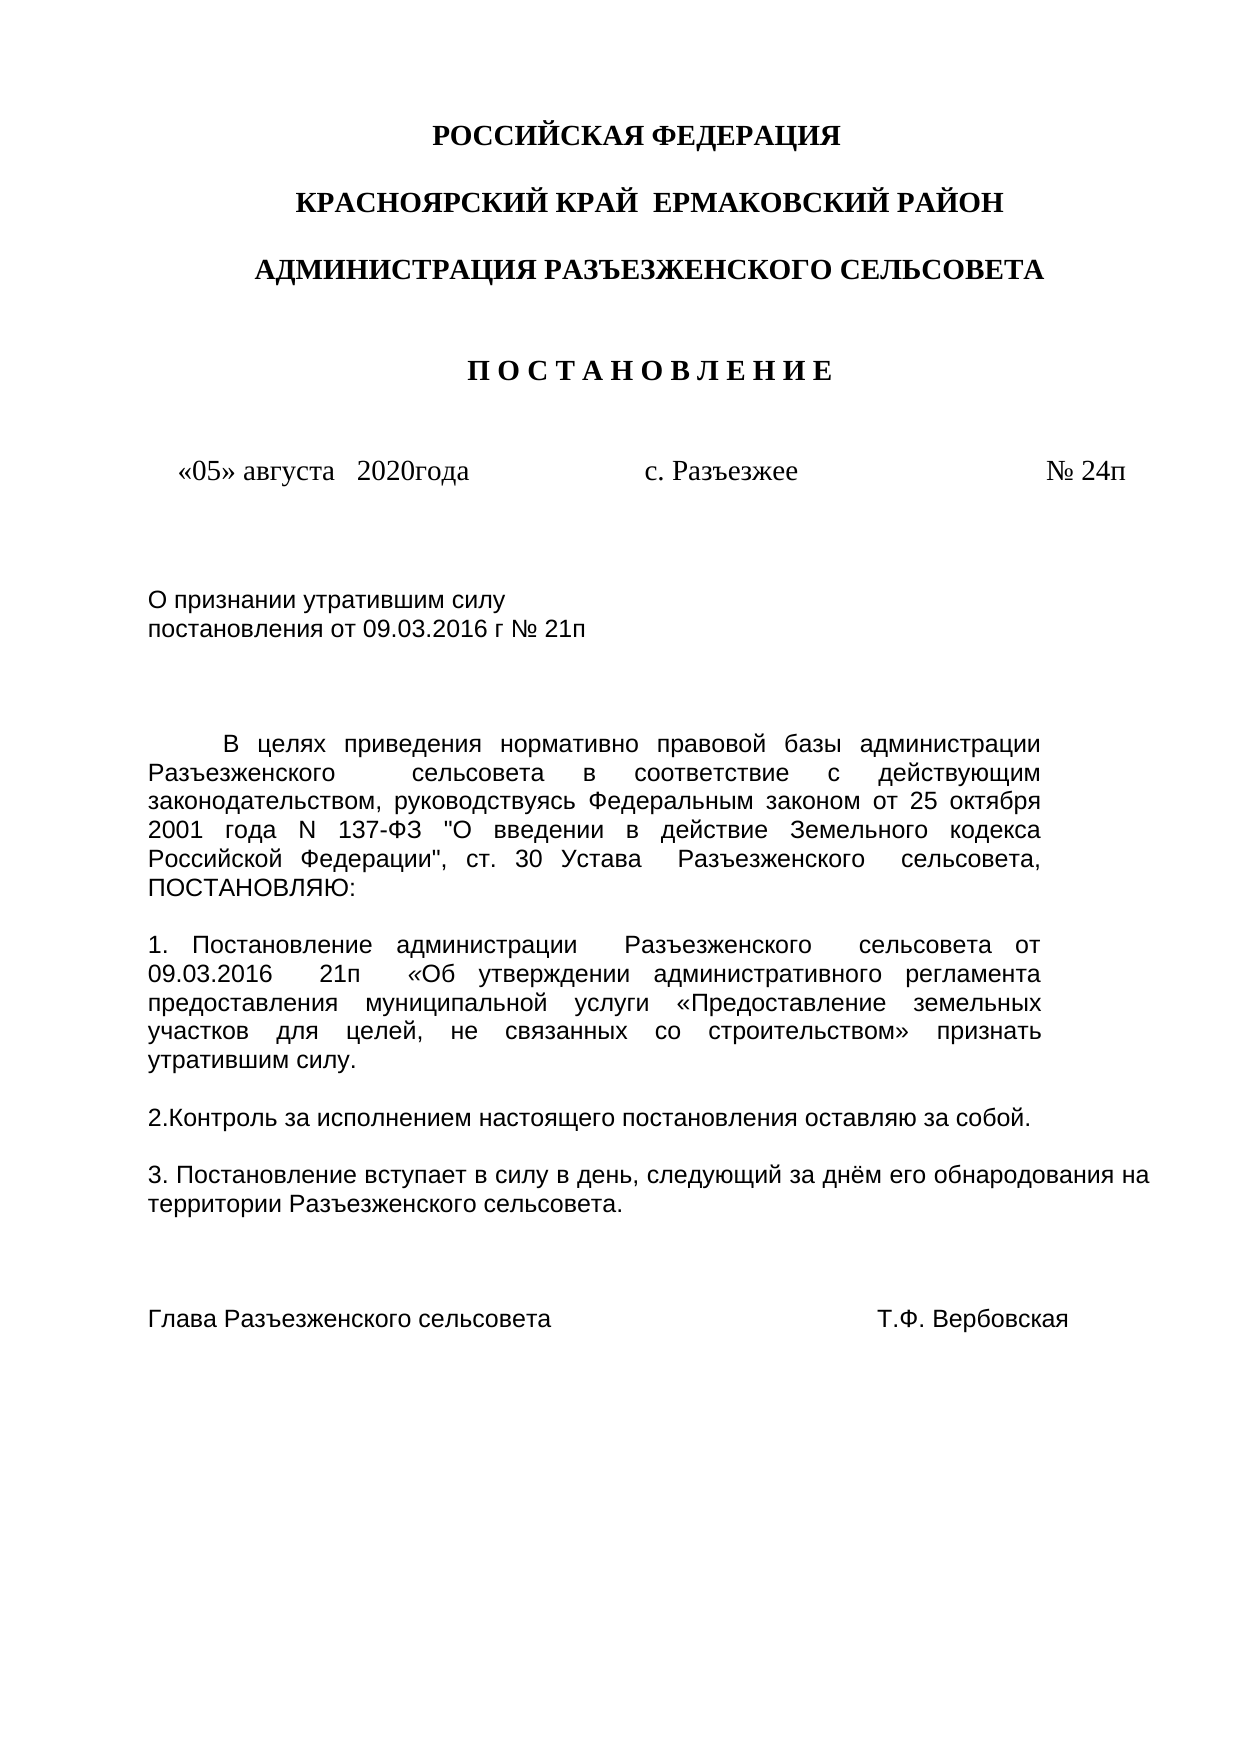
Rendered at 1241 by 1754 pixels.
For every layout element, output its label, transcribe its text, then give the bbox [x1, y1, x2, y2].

text 2.Контроль за исполнением настоящего постановления оставляю за собой. [148, 1102, 1152, 1131]
text П О С Т А Н О В Л Е Н И Е [148, 353, 1152, 386]
text КРАСНОЯРСКИЙ КРАЙ ЕРМАКОВСКИЙ РАЙОН [148, 185, 1152, 219]
text АДМИНИСТРАЦИЯ РАЗЪЕЗЖЕНСКОГО СЕЛЬСОВЕТА [148, 252, 1152, 286]
text РОССИЙСКАЯ ФЕДЕРАЦИЯ [148, 118, 1152, 152]
text «05» августа 2020года с. Разъезжее № 24п [177, 453, 1152, 487]
table_header О признании утратившим силу постановления от 09.03.2016 г № 21п В целях приведения нормативно правовой базы администрации Разъезженского сельсовета в соответствие с действующим законодательством, руководствуясь Федеральным законом от 25 октября 2001 года N 137-ФЗ "О введении в действие Земельного кодекса Российской Федерации", ст. 30 Устава Разъезженского сельсовета, ПОСТАНОВЛЯЮ: 1. Постановление администрации Разъезженского сельсовета от 09.03.2016 21п «Об утверждении административного регламента предоставления муниципальной услуги «Предоставление земельных участков для целей, не связанных со строительством» признать утратившим силу. [136, 556, 1053, 1102]
text Глава Разъезженского сельсовета Т.Ф. Вербовская [148, 1304, 1152, 1332]
text 3. Постановление вступает в силу в день, следующий за днём его обнародования на территории Разъезженского сельсовета. [148, 1160, 1152, 1217]
